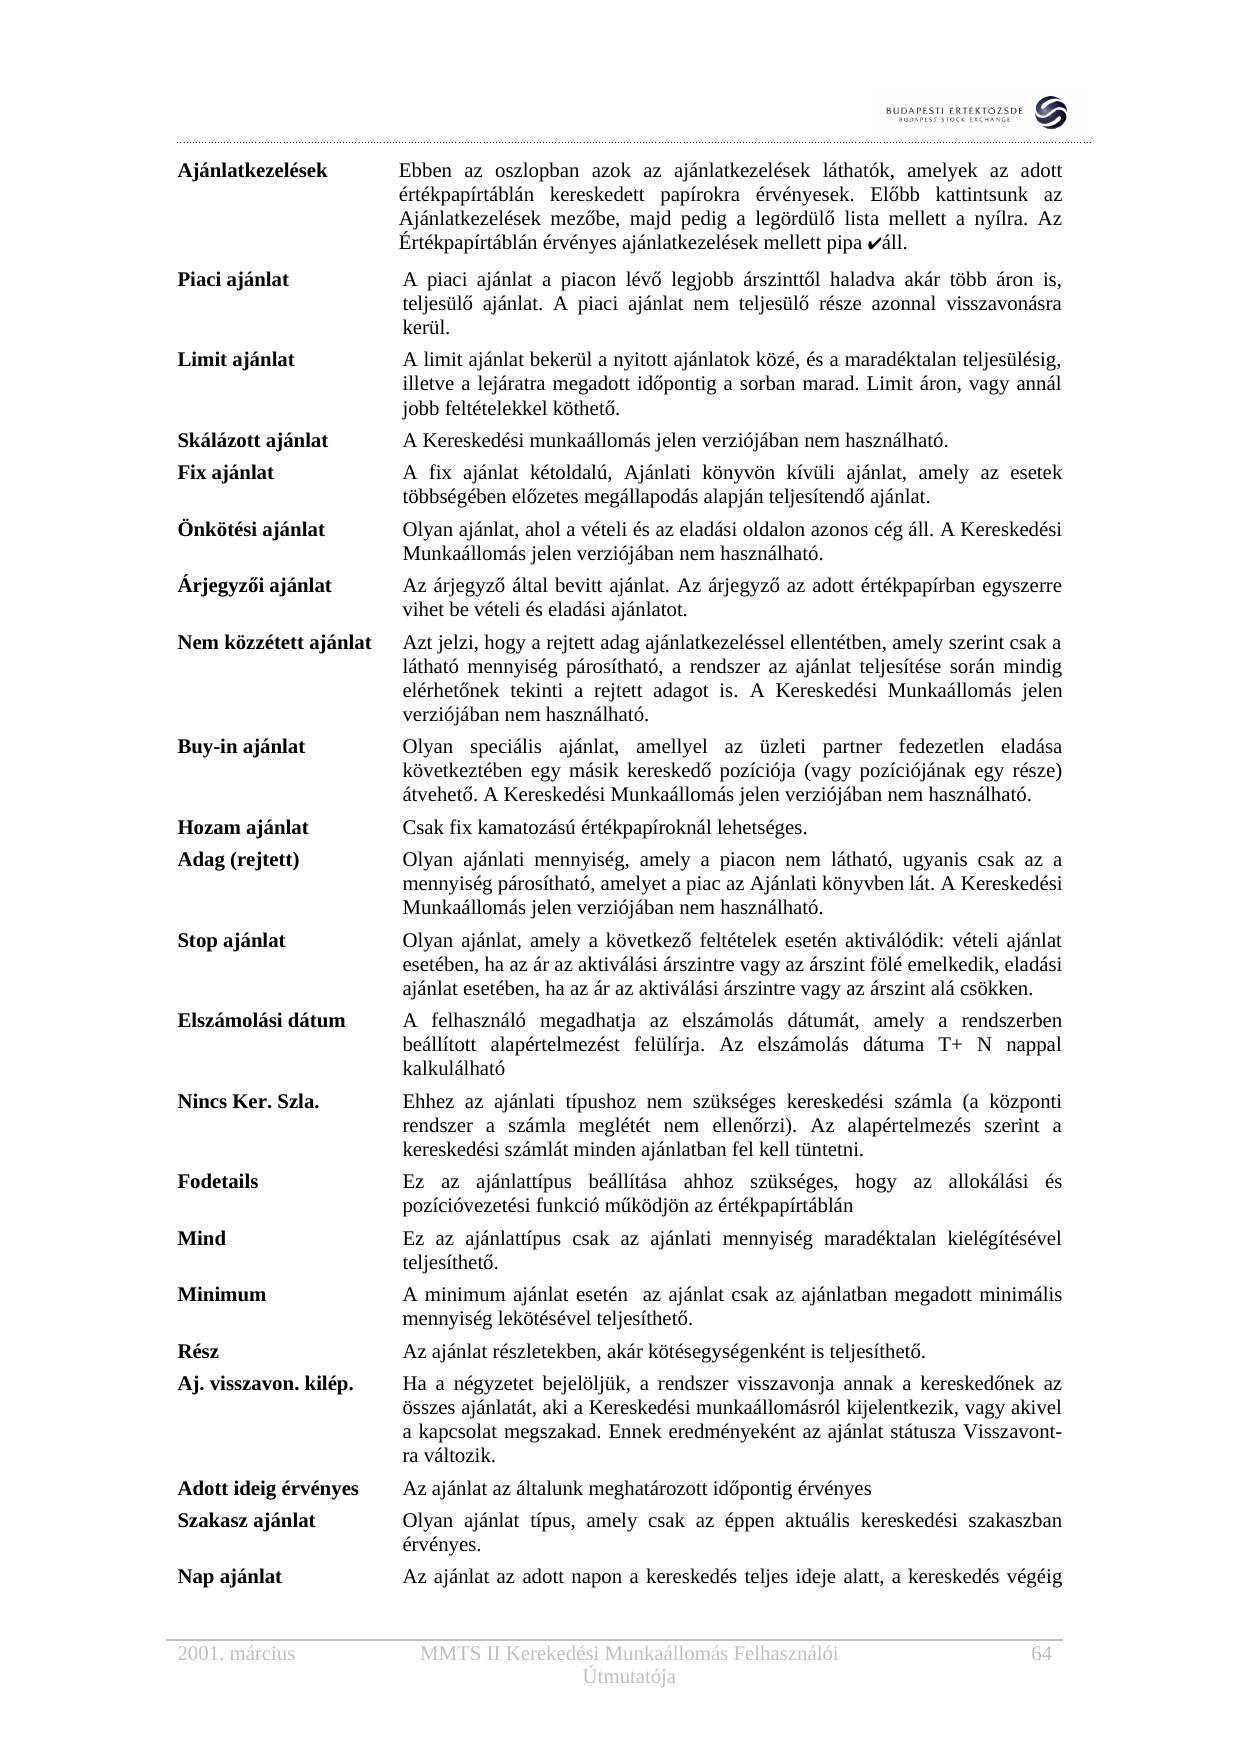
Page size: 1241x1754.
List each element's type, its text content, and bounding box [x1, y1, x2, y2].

text Rész Az ajánlat részletekben, akár kötésegységenként is teljesíthető. [177, 1338, 1063, 1363]
text Adott ideig érvényes Az ajánlat az általunk meghatározott időpontig érvényes [177, 1476, 1063, 1499]
text Skálázott ajánlat A Kereskedési munkaállomás jelen verziójában nem használható. [177, 428, 1063, 452]
text Árjegyzői ajánlat Az árjegyző által bevitt ajánlat. Az árjegyző az adott értékpapírban egyszerre vihet be vételi és eladási ajánlatot. [177, 573, 1063, 621]
text Stop ajánlat Olyan ajánlat, amely a következő feltételek esetén aktiválódik: vételi ajánlat esetében, ha az ár az aktiválási árszintre vagy az árszint fölé emelkedik, eladási ajánlat esetében, ha az ár az aktiválási árszintre vagy az árszint alá csökken. [177, 928, 1063, 1000]
text Minimum A minimum ajánlat esetén az ajánlat csak az ajánlatban megadott minimális mennyiség lekötésével teljesíthető. [177, 1282, 1063, 1330]
text Nem közzétett ajánlat Azt jelzi, hogy a rejtett adag ajánlatkezeléssel ellentétben, amely szerint csak a látható mennyiség párosítható, a rendszer az ajánlat teljesítése során mindig elérhetőnek tekinti a rejtett adagot is. A Kereskedési Munkaállomás jelen verziójában nem használható. [177, 629, 1063, 726]
text Adag (rejtett) Olyan ajánlati mennyiség, amely a piacon nem látható, ugyanis csak az a mennyiség párosítható, amelyet a piac az Ajánlati könyvben lát. A Kereskedési Munkaállomás jelen verziójában nem használható. [177, 847, 1063, 919]
text Mind Ez az ajánlattípus csak az ajánlati mennyiség maradéktalan kielégítésével teljesíthető. [177, 1226, 1063, 1274]
text Ajánlatkezelések Ebben az oszlopban azok az ajánlatkezelések láthatók, amelyek az adott értékpapírtáblán kereskedett papírokra érvényesek. Előbb kattintsunk az Ajánlatkezelések mezőbe, majd pedig a legördülő lista mellett a nyílra. Az Értékpapírtáblán érvényes ajánlatkezelések mellett pipa áll. [177, 158, 1063, 254]
text Aj. visszavon. kilép. Ha a négyzetet bejelöljük, a rendszer visszavonja annak a kereskedőnek az összes ajánlatát, aki a Kereskedési munkaállomásról kijelentkezik, vagy akivel a kapcsolat megszakad. Ennek eredményeként az ajánlat státusza Visszavont-ra változik. [177, 1371, 1063, 1467]
text Piaci ajánlat A piaci ajánlat a piacon lévő legjobb árszinttől haladva akár több áron is, teljesülő ajánlat. A piaci ajánlat nem teljesülő része azonnal visszavonásra kerül. [177, 267, 1063, 339]
text Buy-in ajánlat Olyan speciális ajánlat, amellyel az üzleti partner fedezetlen eladása következtében egy másik kereskedő pozíciója (vagy pozíciójának egy része) átvehető. A Kereskedési Munkaállomás jelen verziójában nem használható. [177, 734, 1063, 806]
picture [870, 88, 1082, 137]
text Elszámolási dátum A felhasználó megadhatja az elszámolás dátumát, amely a rendszerben beállított alapértelmezést felülírja. Az elszámolás dátuma T+ N nappal kalkulálható [177, 1008, 1063, 1080]
text Fodetails Ez az ajánlattípus beállítása ahhoz szükséges, hogy az allokálási és pozícióvezetési funkció működjön az értékpapírtáblán [177, 1169, 1063, 1217]
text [177, 1564, 1063, 1588]
text Szakasz ajánlat Olyan ajánlat típus, amely csak az éppen aktuális kereskedési szakaszban érvényes. [177, 1508, 1063, 1556]
text Fix ajánlat A fix ajánlat kétoldalú, Ajánlati könyvön kívüli ajánlat, amely az esetek többségében előzetes megállapodás alapján teljesítendő ajánlat. [177, 460, 1063, 508]
text Önkötési ajánlat Olyan ajánlat, ahol a vételi és az eladási oldalon azonos cég áll. A Kereskedési Munkaállomás jelen verziójában nem használható. [177, 517, 1063, 565]
text Hozam ajánlat Csak fix kamatozású értékpapíroknál lehetséges. [177, 815, 1063, 839]
text Nincs Ker. Szla. Ehhez az ajánlati típushoz nem szükséges kereskedési számla (a központi rendszer a számla meglétét nem ellenőrzi). Az alapértelmezés szerint a kereskedési számlát minden ajánlatban fel kell tüntetni. [177, 1089, 1063, 1161]
text Limit ajánlat A limit ajánlat bekerül a nyitott ajánlatok közé, és a maradéktalan teljesülésig, illetve a lejáratra megadott időpontig a sorban marad. Limit áron, vagy annál jobb feltételekkel köthető. [177, 347, 1063, 419]
